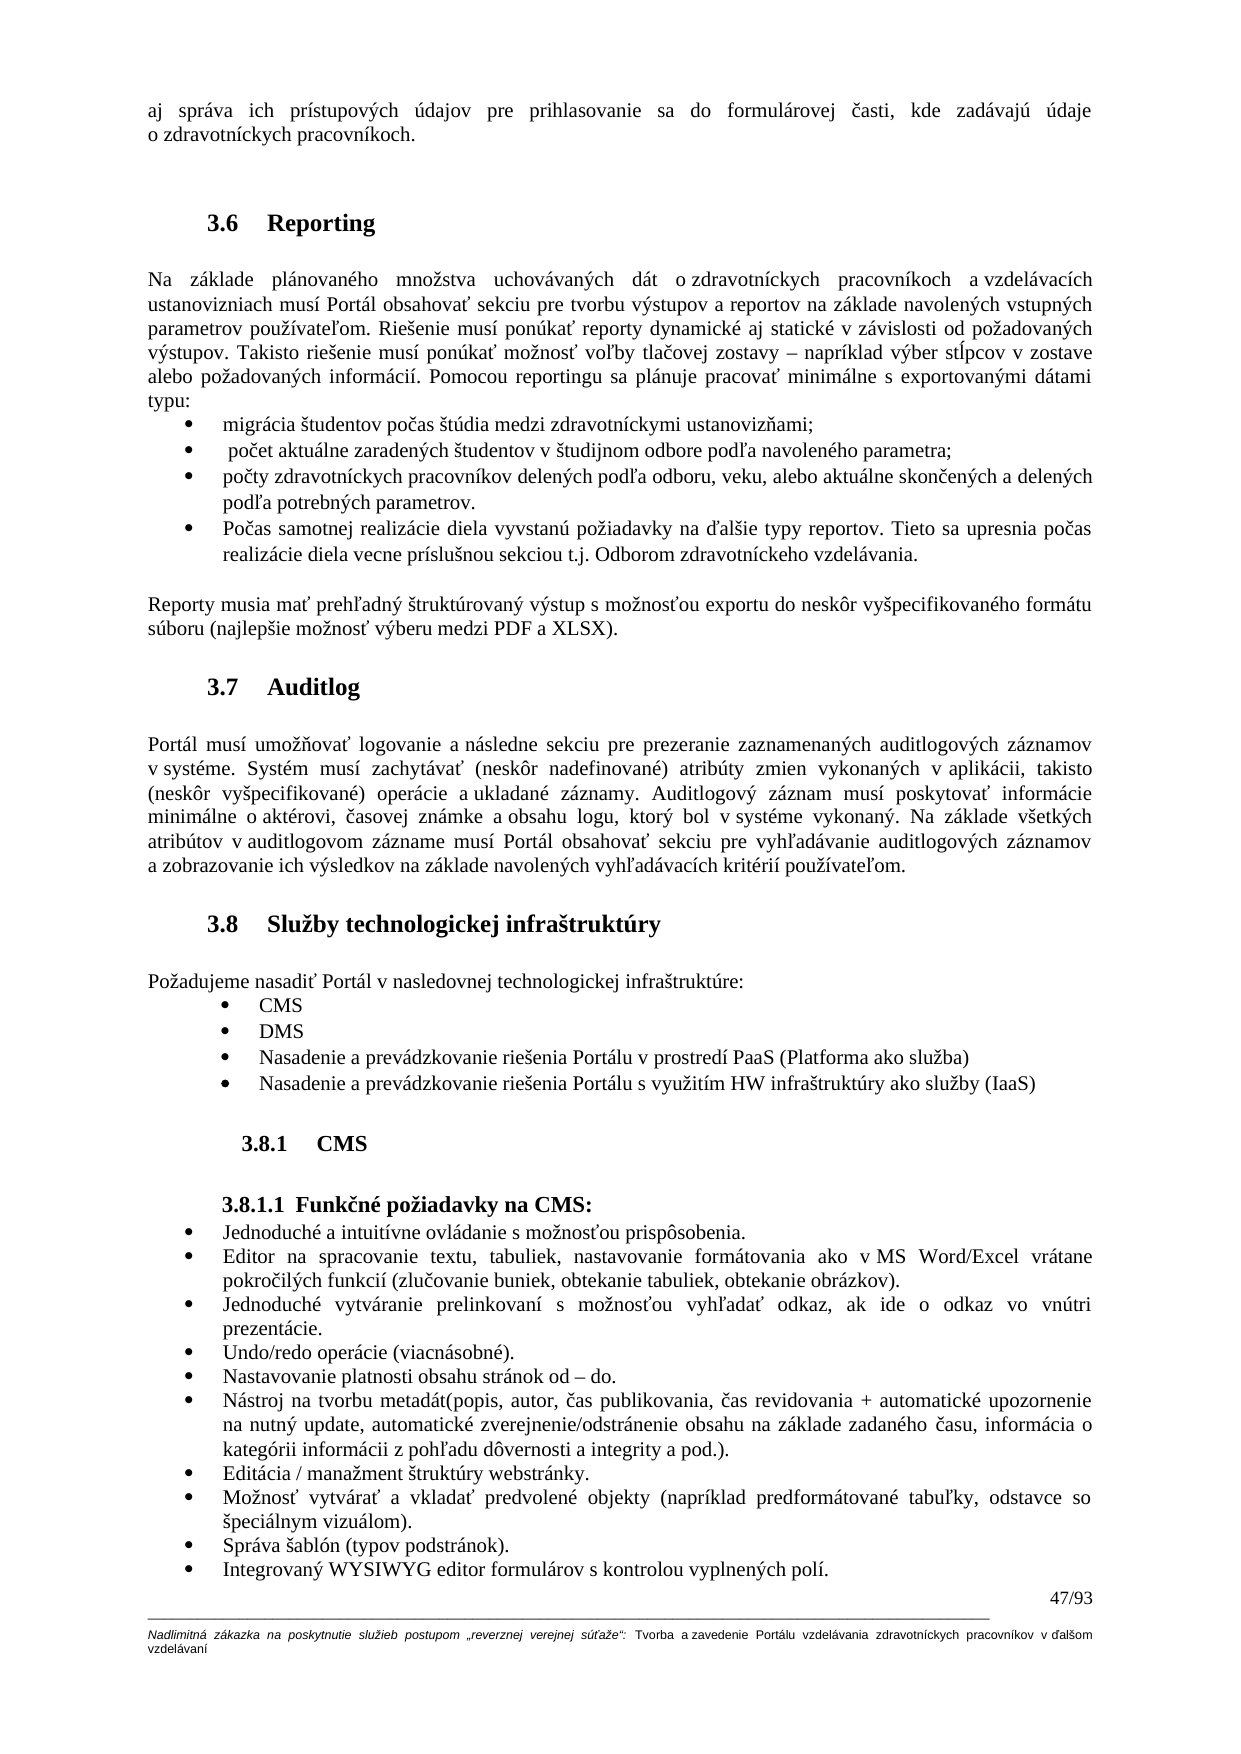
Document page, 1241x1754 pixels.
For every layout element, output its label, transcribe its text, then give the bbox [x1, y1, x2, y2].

text Požadujeme nasadiť Portál v nasledovnej technologickej infraštruktúre: [148, 969, 1092, 993]
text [148, 98, 1092, 146]
list Nastavovanie platnosti obsahu stránok od – do. [185, 1364, 1092, 1388]
list Správa šablón (typov podstránok). [185, 1533, 1092, 1557]
list počet aktuálne zaradených študentov v študijnom odbore podľa navoleného parametra; [185, 438, 1092, 462]
list počty zdravotníckych pracovníkov delených podľa odboru, veku, alebo aktuálne skončených a delených podľa potrebných parametrov. [185, 464, 1092, 514]
text Reporty musia mať prehľadný štruktúrovaný výstup s možnosťou exportu do neskôr vyšpecifikovaného formátu súboru (najlepšie možnosť výberu medzi PDF a XLSX). [148, 591, 1092, 639]
list Undo/redo operácie (viacnásobné). [185, 1340, 1092, 1364]
list Počas samotnej realizácie diela vyvstanú požiadavky na ďalšie typy reportov. Tieto sa upresnia počas realizácie diela vecne príslušnou sekciou t.j. Odborom zdravotníckeho vzdelávania. [185, 516, 1092, 566]
list Jednoduché vytváranie prelinkovaní s možnosťou vyhľadať odkaz, ak ide o odkaz vo vnútri prezentácie. [185, 1292, 1092, 1340]
subtitle Funkčné požiadavky na CMS: [222, 1191, 1092, 1218]
list Jednoduché a intuitívne ovládanie s možnosťou prispôsobenia. [185, 1220, 1092, 1244]
list Nasadenie a prevádzkovanie riešenia Portálu s využitím HW infraštruktúry ako služby (IaaS) [221, 1071, 1092, 1095]
text Portál musí umožňovať logovanie a následne sekciu pre prezeranie zaznamenaných auditlogových záznamov v systéme. Systém musí zachytávať (neskôr nadefinované) atribúty zmien vykonaných v aplikácii, takisto (neskôr vyšpecifikované) operácie a ukladané záznamy. Auditlogový záznam musí poskytovať informácie minimálne o aktérovi, časovej známke a obsahu logu, ktorý bol v systéme vykonaný. Na základe všetkých atribútov v auditlogovom zázname musí Portál obsahovať sekciu pre vyhľadávanie auditlogových záznamov a zobrazovanie ich výsledkov na základe navolených vyhľadávacích kritérií používateľom. [148, 732, 1092, 877]
list Editácia / manažment štruktúry webstránky. [185, 1461, 1092, 1484]
subtitle Auditlog [207, 672, 1092, 701]
list Editor na spracovanie textu, tabuliek, nastavovanie formátovania ako v MS Word/Excel vrátane pokročilých funkcií (zlučovanie buniek, obtekanie tabuliek, obtekanie obrázkov). [185, 1244, 1092, 1292]
list Možnosť vytvárať a vkladať predvolené objekty (napríklad predformátované tabuľky, odstavce so špeciálnym vizuálom). [185, 1484, 1092, 1533]
list DMS [221, 1019, 1092, 1043]
text Na základe plánovaného množstva uchovávaných dát o zdravotníckych pracovníkoch a vzdelávacích ustanovizniach musí Portál obsahovať sekciu pre tvorbu výstupov a reportov na základe navolených vstupných parametrov používateľom. Riešenie musí ponúkať reporty dynamické aj statické v závislosti od požadovaných výstupov. Takisto riešenie musí ponúkať možnosť voľby tlačovej zostavy – napríklad výber stĺpcov v zostave alebo požadovaných informácií. Pomocou reportingu sa plánuje pracovať minimálne s exportovanými dátami typu: [148, 267, 1092, 412]
subtitle Reporting [207, 208, 1092, 236]
list CMS [221, 993, 1092, 1017]
list migrácia študentov počas štúdia medzi zdravotníckymi ustanovizňami; [185, 412, 1092, 436]
subtitle Služby technologickej infraštruktúry [207, 909, 1092, 938]
subtitle CMS [241, 1130, 1092, 1156]
list Nástroj na tvorbu metadát(popis, autor, čas publikovania, čas revidovania + automatické upozornenie na nutný update, automatické zverejnenie/odstránenie obsahu na základe zadaného času, informácia o kategórii informácii z pohľadu dôvernosti a integrity a pod.). [185, 1388, 1092, 1461]
list Integrovaný WYSIWYG editor formulárov s kontrolou vyplnených polí. [185, 1557, 1092, 1581]
list Nasadenie a prevádzkovanie riešenia Portálu v prostredí PaaS (Platforma ako služba) [221, 1045, 1092, 1069]
